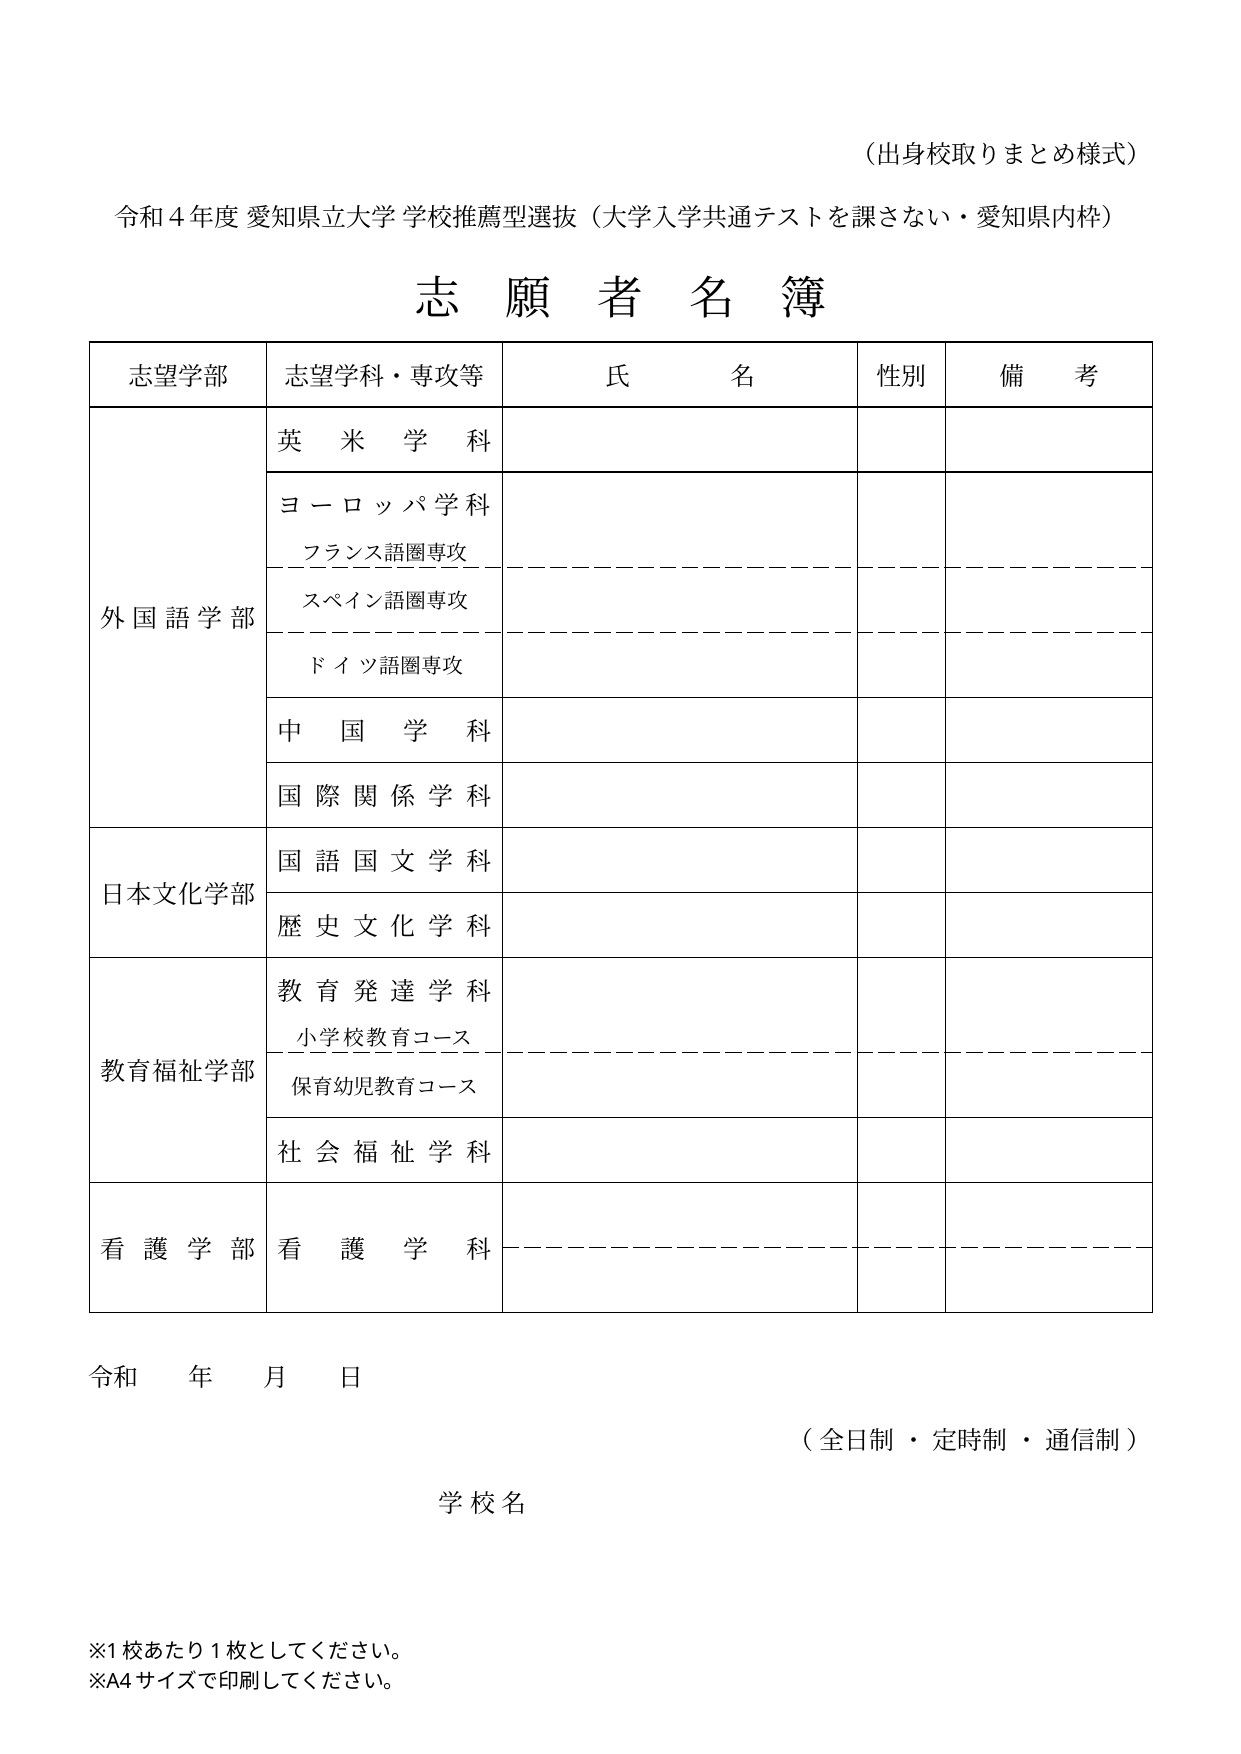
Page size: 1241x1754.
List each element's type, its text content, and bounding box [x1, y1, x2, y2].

table_cell [946, 632, 1152, 697]
table_cell [946, 828, 1152, 892]
table_cell [858, 763, 945, 827]
table_cell [503, 1183, 857, 1247]
table_cell 国際関係学科 [267, 763, 502, 827]
table_cell [858, 473, 945, 567]
table_cell [858, 698, 945, 762]
text 学 校 名 [89, 1471, 1152, 1533]
table_cell [503, 763, 857, 827]
table_cell 教育発達学科 小学校教育コース [267, 958, 502, 1052]
table_cell [946, 567, 1152, 632]
table_cell [858, 632, 945, 697]
table_cell [946, 1247, 1152, 1312]
table_cell [858, 893, 945, 957]
table_cell 国語国文学科 [267, 828, 502, 892]
table_cell [503, 1247, 857, 1312]
table_cell [946, 893, 1152, 957]
table_cell [858, 1052, 945, 1117]
table_header 氏 名 [503, 343, 857, 406]
text （出身校取りまとめ様式） [89, 121, 1152, 184]
table_cell [858, 1183, 945, 1247]
table_cell スペイン語圏専攻 [267, 567, 502, 632]
table_cell [946, 408, 1152, 471]
table_cell [858, 1118, 945, 1182]
text 志 願 者 名 簿 [89, 247, 1152, 341]
table_cell 看護学部 [90, 1183, 266, 1312]
table_cell [503, 408, 857, 471]
table_cell [946, 1052, 1152, 1117]
table_cell [503, 632, 857, 697]
text （ 全日制 ・ 定時制 ・ 通信制 ） [89, 1408, 1152, 1471]
table_cell 社会福祉学科 [267, 1118, 502, 1182]
table_cell [503, 1118, 857, 1182]
table_cell [858, 1247, 945, 1312]
table_cell 中国学科 [267, 698, 502, 762]
table_cell [503, 828, 857, 892]
table_cell [503, 698, 857, 762]
table_header 性別 [858, 343, 945, 406]
table_header 志望学部 [90, 343, 266, 406]
table_cell [946, 1183, 1152, 1247]
table_cell 日本文化学部 [90, 828, 266, 957]
table_cell 看護学科 [267, 1183, 502, 1312]
table_cell 保育幼児教育コース [267, 1052, 502, 1117]
table_cell 外国語学部 [90, 408, 266, 827]
table_header 志望学科・専攻等 [267, 343, 502, 406]
table_cell [503, 1052, 857, 1117]
table_cell [946, 1118, 1152, 1182]
table_cell [503, 473, 857, 567]
table_cell [946, 473, 1152, 567]
table_cell [503, 958, 857, 1052]
table_cell [858, 828, 945, 892]
table_cell 英米学科 [267, 408, 502, 471]
table_cell 歴史文化学科 [267, 893, 502, 957]
table_cell [946, 763, 1152, 827]
text 令和 年 月 日 [89, 1345, 1152, 1408]
table_header 備 考 [946, 343, 1152, 406]
table_cell [503, 893, 857, 957]
table_cell [503, 567, 857, 632]
table_cell ドイツ語圏専攻 [267, 632, 502, 697]
table_cell 教育福祉学部 [90, 958, 266, 1182]
table_cell [946, 698, 1152, 762]
table_cell [858, 958, 945, 1052]
table_cell [946, 958, 1152, 1052]
text 令和４年度 愛知県立大学 学校推薦型選抜（大学入学共通テストを課さない・愛知県内枠） [89, 184, 1152, 247]
table_cell [858, 567, 945, 632]
table_cell ヨーロッパ学科 フランス語圏専攻 [267, 473, 502, 567]
table_cell [858, 408, 945, 471]
